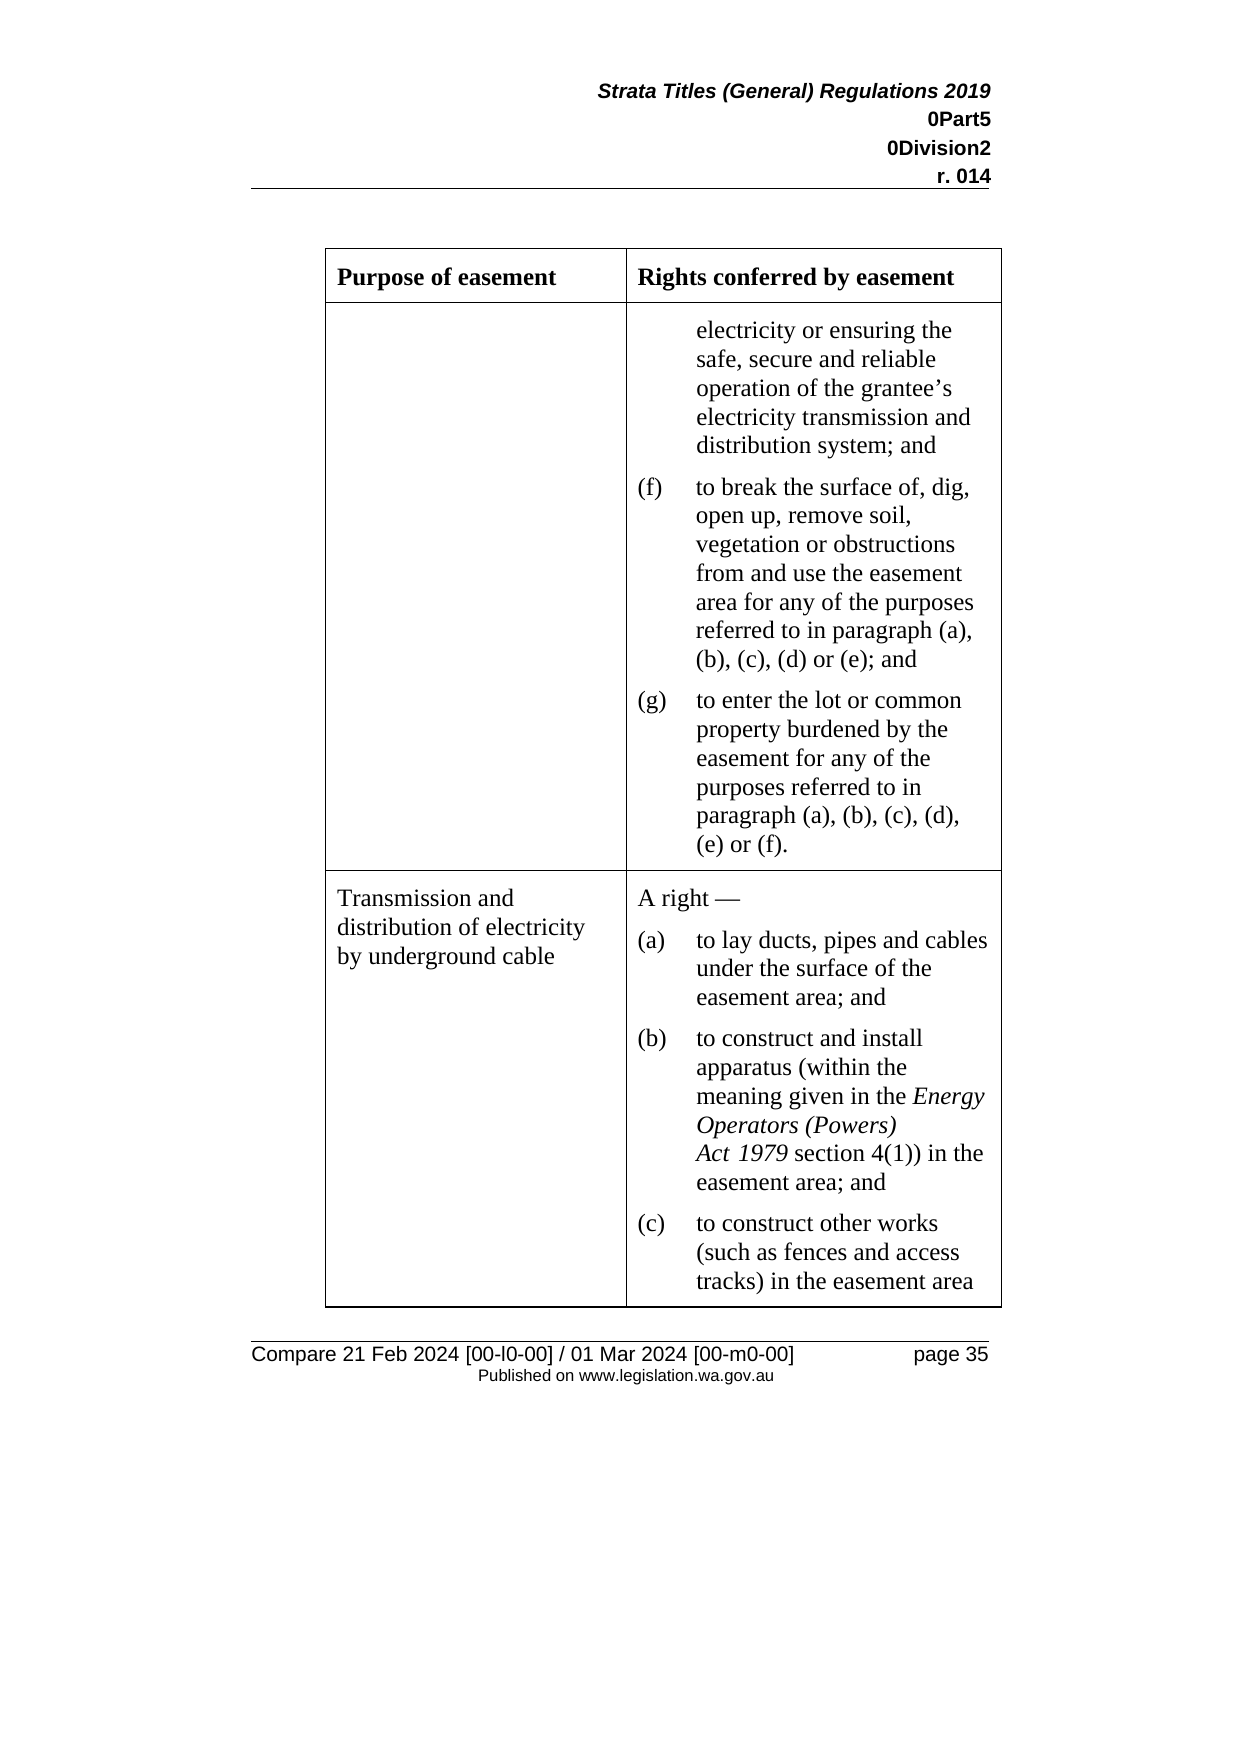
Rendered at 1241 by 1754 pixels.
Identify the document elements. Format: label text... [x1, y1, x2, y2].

table_header Purpose of easement [326, 249, 626, 302]
table_header Rights conferred by easement [627, 249, 1001, 302]
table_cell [326, 303, 626, 870]
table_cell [627, 303, 1001, 870]
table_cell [326, 871, 626, 1306]
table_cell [627, 871, 1001, 1306]
